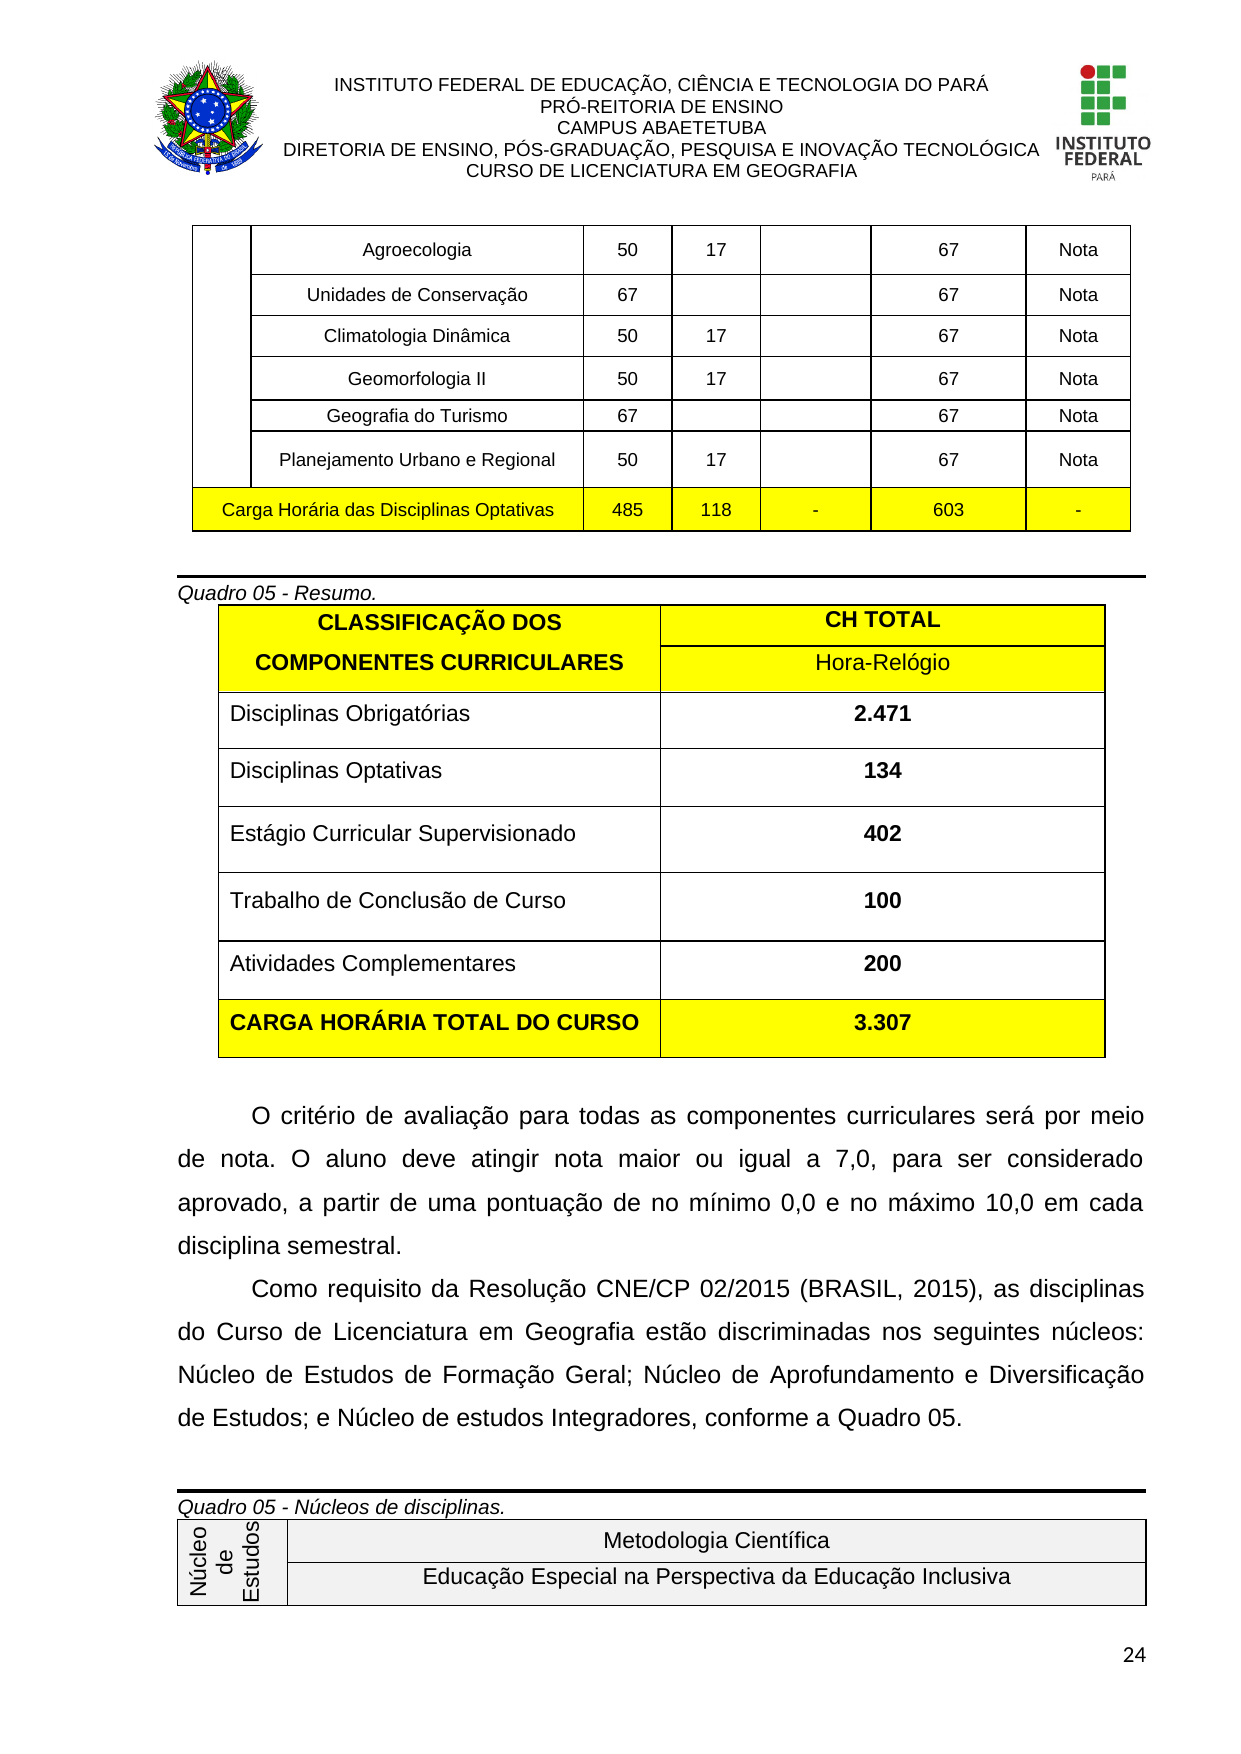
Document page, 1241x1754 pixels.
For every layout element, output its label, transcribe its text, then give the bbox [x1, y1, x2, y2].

table_cell Planejamento Urbano e Regional [252, 432, 583, 487]
table_cell 67 [872, 432, 1025, 487]
text Quadro 05 - Resumo. [177, 578, 1146, 604]
text Quadro 05 - Núcleos de disciplinas. [177, 1493, 1146, 1518]
table_cell 402 [661, 807, 1104, 872]
table_cell - [761, 488, 870, 530]
table_cell Unidades de Conservação [252, 275, 583, 314]
table_cell CARGA HORÁRIA TOTAL DO CURSO [219, 1000, 660, 1057]
table_cell Atividades Complementares [219, 942, 660, 998]
table_cell [673, 401, 760, 430]
table_cell 200 [661, 942, 1104, 998]
table_cell 67 [872, 401, 1025, 430]
table_cell [761, 432, 870, 487]
table_cell Disciplinas Obrigatórias [219, 693, 660, 747]
table_cell 17 [673, 357, 760, 399]
table_cell Trabalho de Conclusão de Curso [219, 873, 660, 940]
table_cell 50 [584, 432, 671, 487]
picture [148, 57, 266, 177]
table_cell Estágio Curricular Supervisionado [219, 807, 660, 872]
table_cell [761, 357, 870, 399]
table_cell Nota [1027, 316, 1130, 356]
table_cell [761, 226, 870, 273]
table_cell [761, 316, 870, 356]
table_cell 17 [673, 316, 760, 356]
text Como requisito da Resolução CNE/CP 02/2015 (BRASIL, 2015), as disciplinas do Curso de Licenciatura em Geografia estão discriminadas nos seguintes núcleos: Núcleo de Estudos de Formação Geral; Núcleo de Aprofundamento e Diversificação de Estudos; e Núcleo de estudos Integradores, conforme a Quadro 05. [177, 1274, 1146, 1432]
table_cell - [1027, 488, 1130, 530]
table_cell 118 [673, 488, 760, 530]
table_cell 50 [584, 357, 671, 399]
table_cell 2.471 [661, 693, 1104, 747]
table_cell Carga Horária das Disciplinas Optativas [193, 488, 583, 530]
table_cell 67 [872, 275, 1025, 314]
table_cell [761, 401, 870, 430]
table_cell Geografia do Turismo [252, 401, 583, 430]
picture [1050, 62, 1154, 183]
table_cell 17 [673, 432, 760, 487]
table_cell 485 [584, 488, 671, 530]
table_cell 100 [661, 873, 1104, 940]
table_cell 67 [872, 357, 1025, 399]
text O critério de avaliação para todas as componentes curriculares será por meio de nota. O aluno deve atingir nota maior ou igual a 7,0, para ser considerado aprovado, a partir de uma pontuação de no mínimo 0,0 e no máximo 10,0 em cada disciplina semestral. [177, 1101, 1146, 1259]
table_cell 67 [584, 275, 671, 314]
table_cell Agroecologia [252, 226, 583, 273]
table_cell 67 [584, 401, 671, 430]
table_header CLASSIFICAÇÃO DOS COMPONENTES CURRICULARES [219, 606, 660, 691]
table_cell 17 [673, 226, 760, 273]
table_cell 134 [661, 749, 1104, 806]
table_cell Hora-Relógio [661, 647, 1104, 691]
table_cell 3.307 [661, 1000, 1104, 1057]
table_cell 50 [584, 316, 671, 356]
table_cell Nota [1027, 226, 1130, 273]
table_cell Nota [1027, 401, 1130, 430]
table_cell Nota [1027, 357, 1130, 399]
table_cell 603 [872, 488, 1025, 530]
table_cell Disciplinas Optativas [219, 749, 660, 806]
table_header Metodologia Científica [288, 1520, 1145, 1561]
table_cell [673, 275, 760, 314]
table_cell Climatologia Dinâmica [252, 316, 583, 356]
table_cell Geomorfologia II [252, 357, 583, 399]
table_cell Nota [1027, 275, 1130, 314]
table_cell Educação Especial na Perspectiva da Educação Inclusiva [288, 1563, 1145, 1605]
table_cell Nota [1027, 432, 1130, 487]
table_header CH TOTAL [661, 606, 1104, 645]
table_cell 50 [584, 226, 671, 273]
table_cell 67 [872, 226, 1025, 273]
table_header Núcleo de Estudos de Formação Geral [178, 1520, 287, 1605]
table_cell [761, 275, 870, 314]
table_cell 67 [872, 316, 1025, 356]
